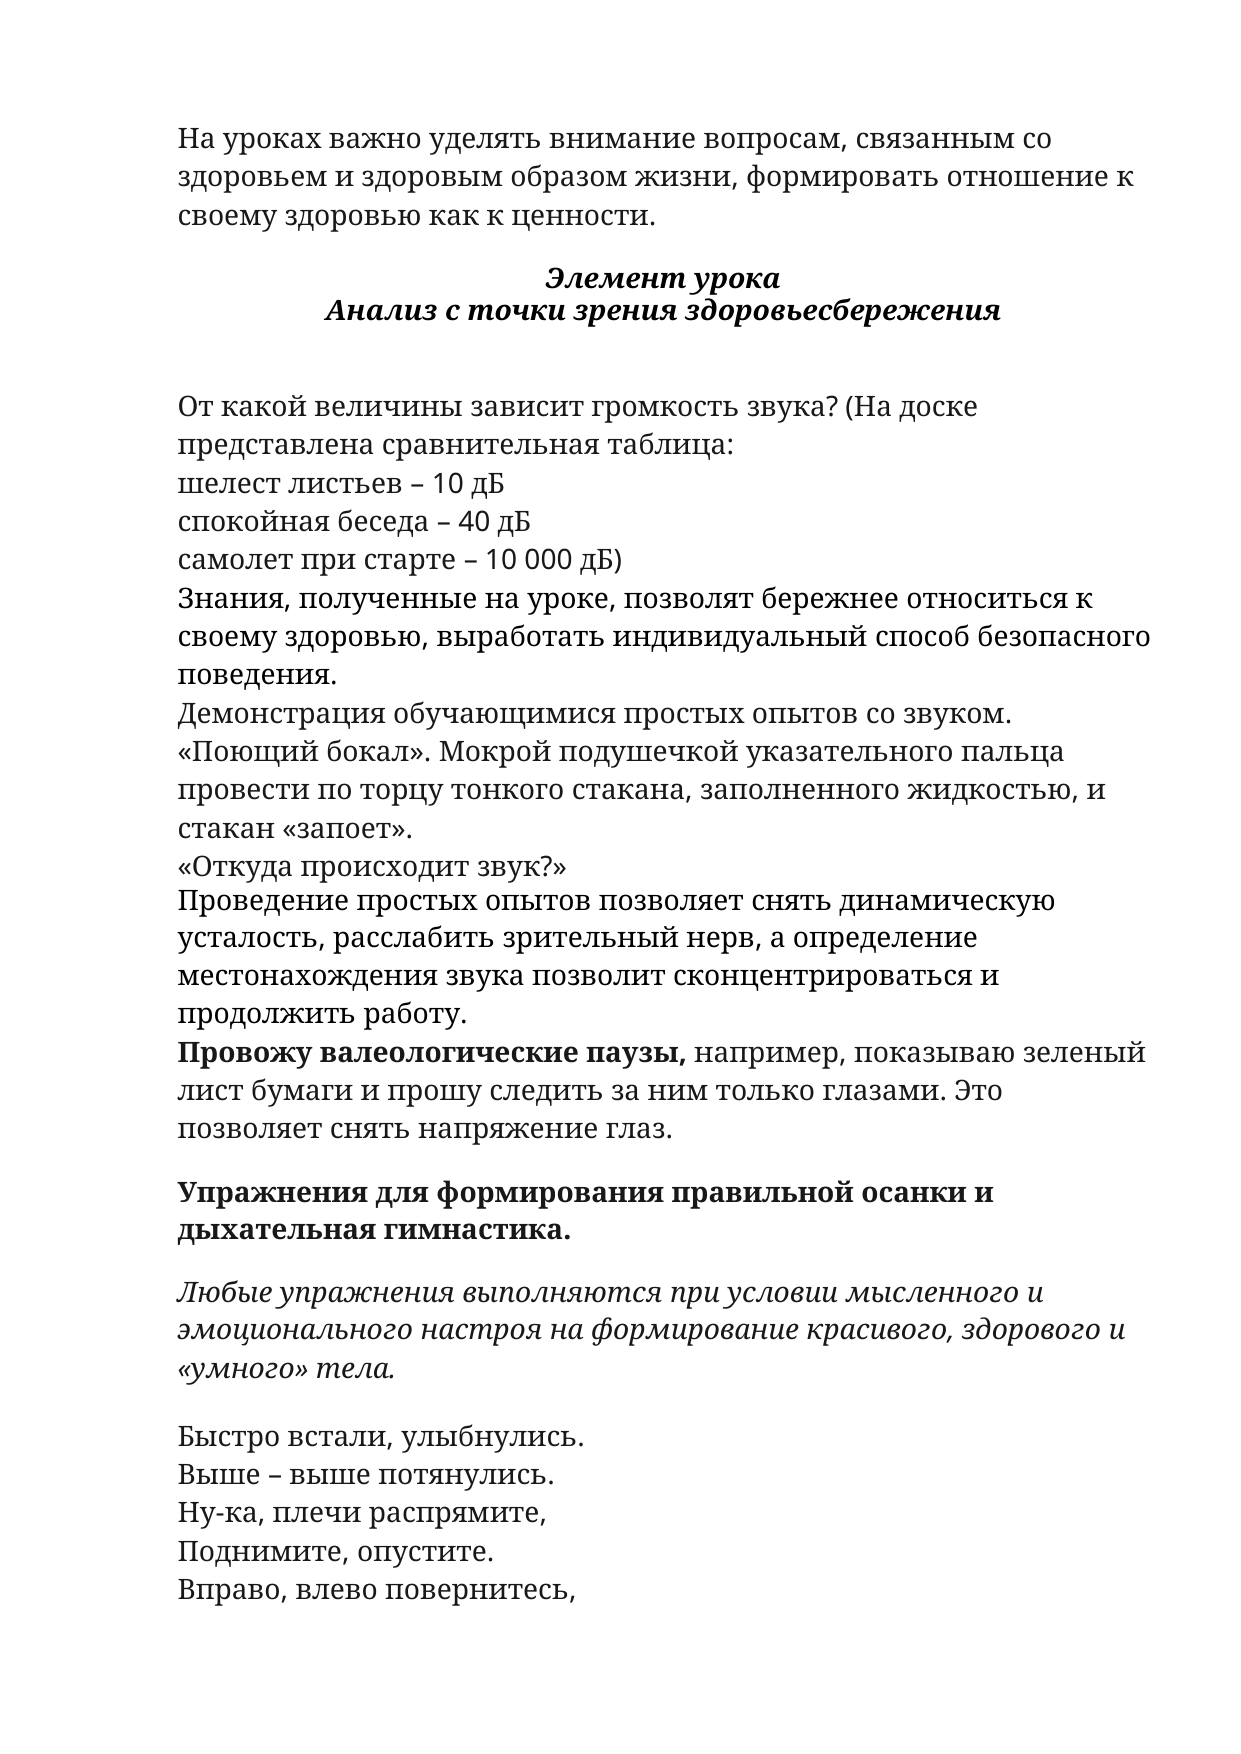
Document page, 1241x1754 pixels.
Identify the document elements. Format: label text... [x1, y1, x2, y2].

text Ну-ка, плечи распрямите, [177, 1493, 1152, 1531]
text Выше – выше потянулись. [177, 1454, 1152, 1493]
text Проведение простых опытов позволяет снять динамическую усталость, расслабить зрительный нерв, а определение местонахождения звука позволит сконцентрироваться и продолжить работу. [177, 884, 1152, 1032]
text От какой величины зависит громкость звука? (На доске представлена сравнительная таблица: [177, 386, 1152, 463]
text Провожу валеологические паузы, например, показываю зеленый лист бумаги и прошу следить за ним только глазами. Это позволяет снять напряжение глаз. [177, 1032, 1152, 1147]
text «Поющий бокал». Мокрой подушечкой указательного пальца провести по торцу тонкого стакана, заполненного жидкостью, и стакан «запоет». [177, 731, 1152, 846]
text Элемент урока [177, 263, 1152, 295]
text Анализ с точки зрения здоровьесбережения [177, 295, 1152, 328]
text Любые упражнения выполняются при условии мысленного и эмоционального настроя на формирование красивого, здорового и «умного» тела. [177, 1277, 1152, 1386]
text Демонстрация обучающимися простых опытов со звуком. [177, 693, 1152, 731]
text Быстро встали, улыбнулись. [177, 1416, 1152, 1454]
text Вправо, влево повернитесь, [177, 1569, 1152, 1608]
text Знания, полученные на уроке, позволят бережнее относиться к своему здоровью, выработать индивидуальный способ безопасного поведения. [177, 578, 1152, 693]
text На уроках важно уделять внимание вопросам, связанным со здоровьем и здоровым образом жизни, формировать отношение к своему здоровью как к ценности. [177, 118, 1152, 233]
text шелест листьев – 10 дБ спокойная беседа – 40 дБ самолет при старте – 10 000 дБ) [177, 463, 1152, 578]
text «Откуда происходит звук?» [177, 846, 1152, 884]
text Поднимите, опустите. [177, 1531, 1152, 1569]
text Упражнения для формирования правильной осанки и дыхательная гимнастика. [177, 1177, 1152, 1247]
